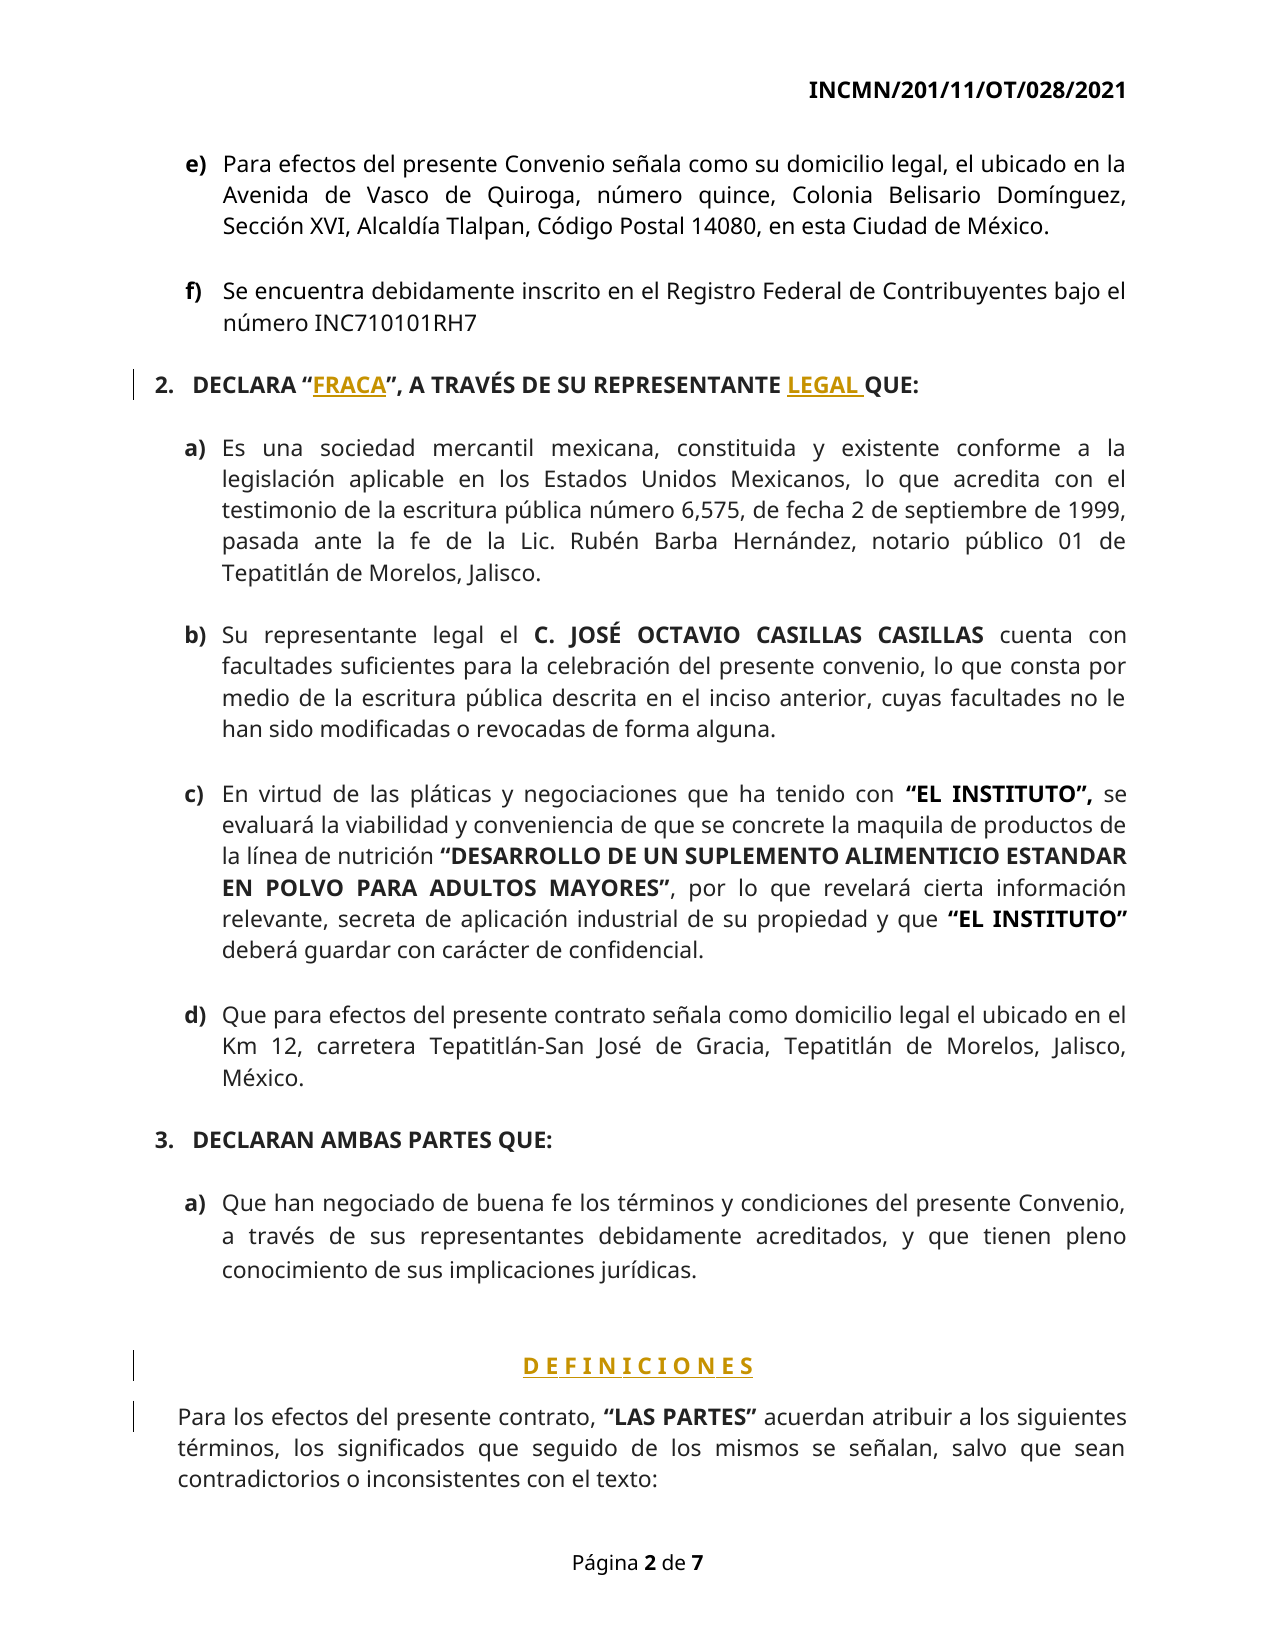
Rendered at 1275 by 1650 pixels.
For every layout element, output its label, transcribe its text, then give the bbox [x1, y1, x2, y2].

list Es una sociedad mercantil mexicana, constituida y existente conforme a la legislación aplicable en los Estados Unidos Mexicanos, lo que acredita con el testimonio de la escritura pública número 6,575, de fecha 2 de septiembre de 1999, pasada ante la fe de la Lic. Rubén Barba Hernández, notario público 01 de Tepatitlán de Morelos, Jalisco. [184, 431, 1127, 588]
list Para efectos del presente Convenio señala como su domicilio legal, el ubicado en la Avenida de Vasco de Quiroga, número quince, Colonia Belisario Domínguez, Sección XVI, Alcaldía Tlalpan, Código Postal 14080, en esta Ciudad de México. [185, 148, 1127, 241]
list Declara “”, a través de su representante que: [154, 369, 1127, 400]
list En virtud de las pláticas y negociaciones que ha tenido con “EL INSTITUTO”, se evaluará la viabilidad y conveniencia de que se concrete la maquila de productos de la línea de nutrición “DESARROLLO DE UN SUPLEMENTO ALIMENTICIO ESTANDAR EN POLVO PARA ADULTOS MAYORES”, por lo que revelará cierta información relevante, secreta de aplicación industrial de su propiedad y que “EL INSTITUTO” deberá guardar con carácter de confidencial. [184, 778, 1127, 965]
list Que han negociado de buena fe los términos y condiciones del presente Convenio, a través de sus representantes debidamente acreditados, y que tienen pleno conocimiento de sus implicaciones jurídicas. [184, 1186, 1127, 1285]
list Se encuentra debidamente inscrito en el Registro Federal de Contribuyentes bajo el número INC710101RH7 [185, 275, 1127, 338]
list Para los efectos del presente contrato, “LAS PARTES” acuerdan atribuir a los siguientes términos, los significados que seguido de los mismos se señalan, salvo que sean contradictorios o inconsistentes con el texto: [177, 1401, 1127, 1494]
list Que para efectos del presente contrato señala como domicilio legal el ubicado en el Km 12, carretera Tepatitlán-San José de Gracia, Tepatitlán de Morelos, Jalisco, México. [184, 999, 1127, 1093]
list Declaran ambas PARTES que: [154, 1124, 1127, 1155]
list Su representante legal el C. JOSÉ OCTAVIO CASILLAS CASILLAS cuenta con facultades suficientes para la celebración del presente convenio, lo que consta por medio de la escritura pública descrita en el inciso anterior, cuyas facultades no le han sido modificadas o revocadas de forma alguna. [184, 619, 1127, 744]
